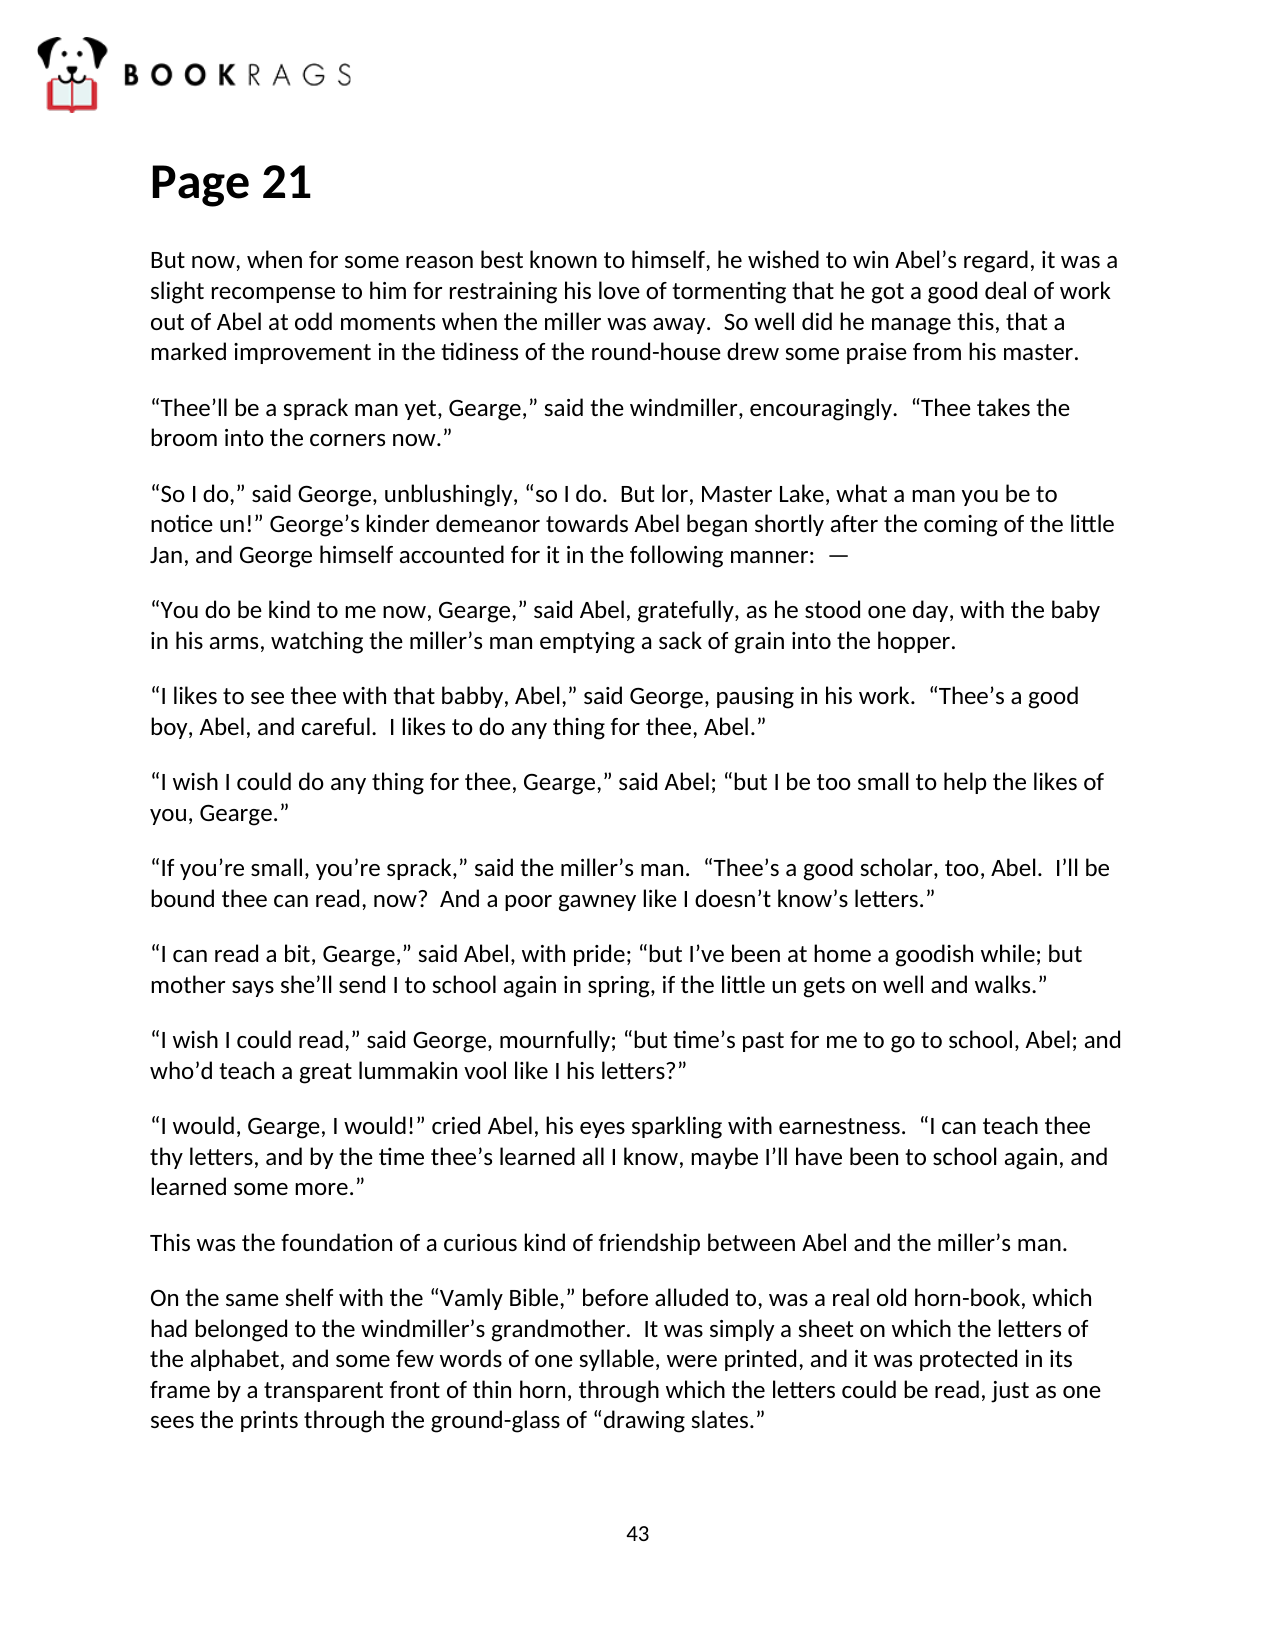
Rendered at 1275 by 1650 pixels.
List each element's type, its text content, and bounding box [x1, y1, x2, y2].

text On the same shelf with the “Vamly Bible,” before alluded to, was a real old horn-book, which had belonged to the windmiller’s grandmother. It was simply a sheet on which the letters of the alphabet, and some few words of one syllable, were printed, and it was protected in its frame by a transparent front of thin horn, through which the letters could be read, just as one sees the prints through the ground-glass of “drawing slates.” [150, 1283, 1125, 1435]
text “I can read a bit, Gearge,” said Abel, with pride; “but I’ve been at home a goodish while; but mother says she’ll send I to school again in spring, if the little un gets on well and walks.” [150, 938, 1125, 999]
text “I likes to see thee with that babby, Abel,” said George, pausing in his work. “Thee’s a good boy, Abel, and careful. I likes to do any thing for thee, Abel.” [150, 680, 1125, 741]
text “I would, Gearge, I would!” cried Abel, his eyes sparkling with earnestness. “I can teach thee thy letters, and by the time thee’s learned all I know, maybe I’ll have been to school again, and learned some more.” [150, 1111, 1125, 1202]
text Page 21 [150, 150, 1125, 211]
text “I wish I could read,” said George, mournfully; “but time’s past for me to go to school, Abel; and who’d teach a great lummakin vool like I his letters?” [150, 1024, 1125, 1086]
text But now, when for some reason best known to himself, he wished to win Abel’s regard, it was a slight recompense to him for restraining his love of tormenting that he got a good deal of work out of Abel at odd moments when the miller was away. So well did he manage this, that a marked improvement in the tidiness of the round-house drew some praise from his master. [150, 244, 1125, 367]
text “So I do,” said George, unblushingly, “so I do. But lor, Master Lake, what a man you be to notice un!” George’s kinder demeanor towards Abel began shortly after the coming of the little Jan, and George himself accounted for it in the following manner: — [150, 478, 1125, 569]
text “Thee’ll be a sprack man yet, Gearge,” said the windmiller, encouragingly. “Thee takes the broom into the corners now.” [150, 392, 1125, 453]
text This was the foundation of a curious kind of friendship between Abel and the miller’s man. [150, 1227, 1125, 1258]
picture [37, 37, 351, 113]
text “You do be kind to me now, Gearge,” said Abel, gratefully, as he stood one day, with the baby in his arms, watching the miller’s man emptying a sack of grain into the hopper. [150, 594, 1125, 655]
text “If you’re small, you’re sprack,” said the miller’s man. “Thee’s a good scholar, too, Abel. I’ll be bound thee can read, now? And a poor gawney like I doesn’t know’s letters.” [150, 852, 1125, 913]
text “I wish I could do any thing for thee, Gearge,” said Abel; “but I be too small to help the likes of you, Gearge.” [150, 766, 1125, 827]
